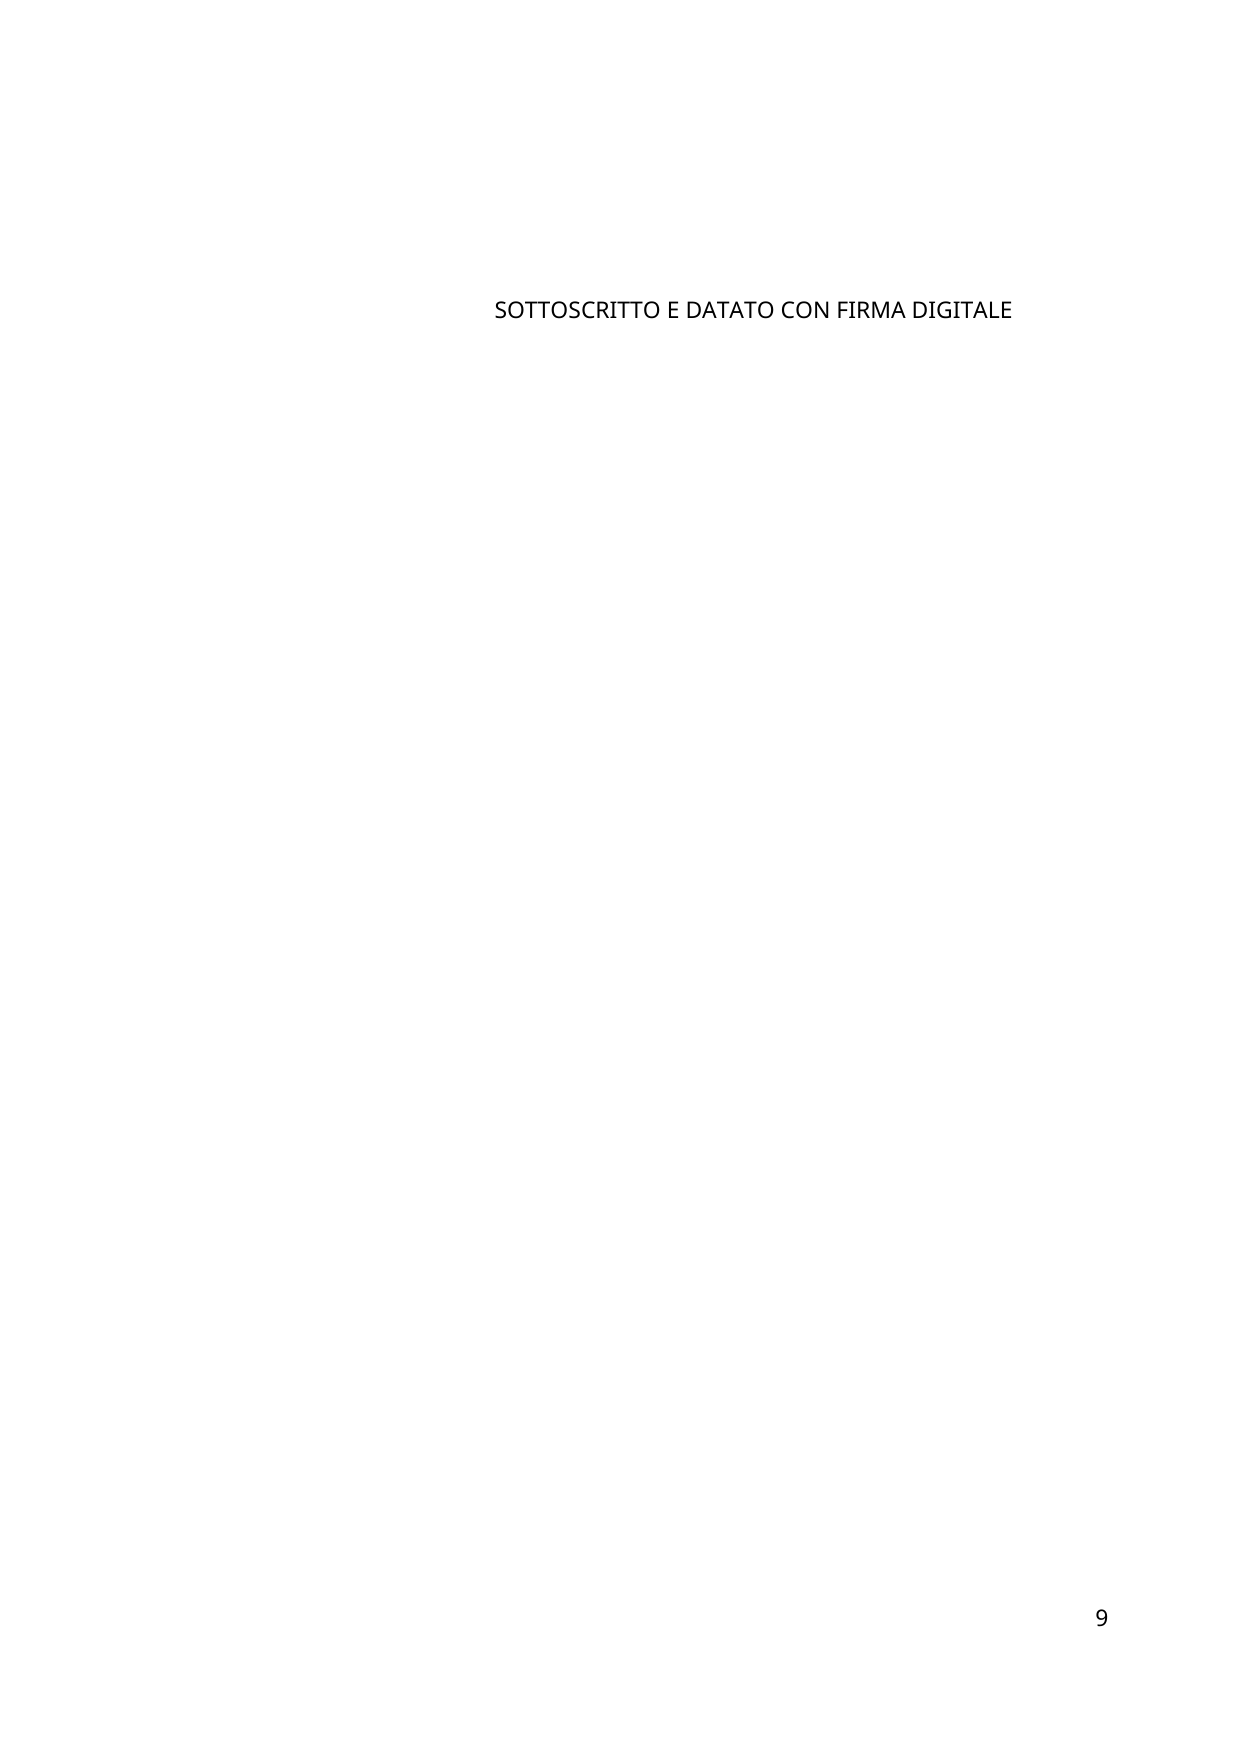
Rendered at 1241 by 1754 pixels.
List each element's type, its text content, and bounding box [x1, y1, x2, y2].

text SOTTOSCRITTO E DATATO CON FIRMA DIGITALE [399, 294, 1108, 325]
